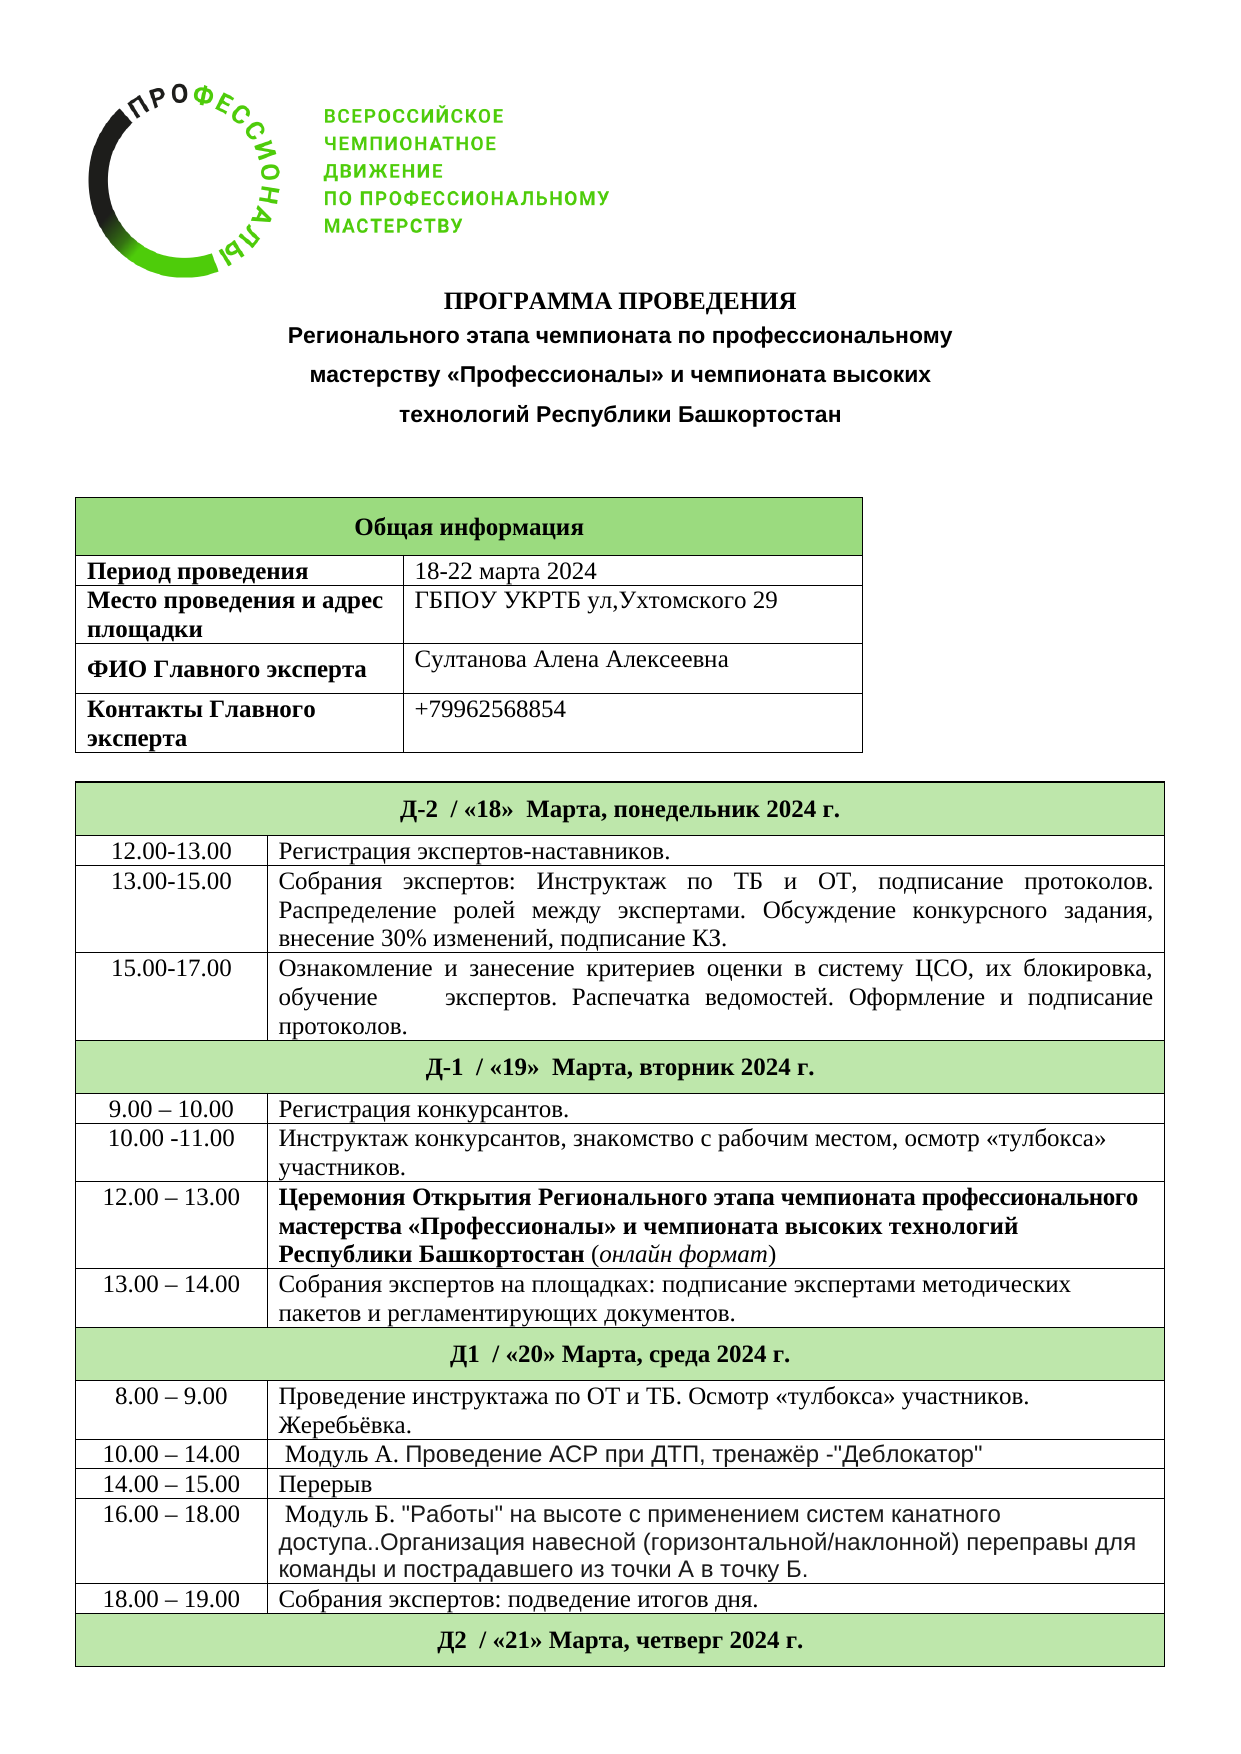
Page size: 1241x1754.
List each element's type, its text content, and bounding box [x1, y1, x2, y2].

table_cell Собрания экспертов: Инструктаж по ТБ и ОТ, подписание протоколов. Распределение ролей между экспертами. Обсуждение конкурсного задания, внесение 30% изменений, подписание КЗ. [268, 866, 1164, 952]
table_cell 10.00 -11.00 [76, 1124, 267, 1181]
table_cell +79962568854 [404, 694, 862, 752]
table_cell Собрания экспертов на площадках: подписание экспертами методических пакетов и регламентирующих документов. [268, 1269, 1164, 1327]
table_cell Д-1 / «19» Марта, вторник 2024 г. [76, 1041, 1164, 1093]
table_cell 18.00 – 19.00 [76, 1584, 267, 1613]
table_cell Модуль Б. "Работы" на высоте с применением систем канатного доступа..Организация навесной (горизонтальной/наклонной) переправы для команды и пострадавшего из точки А в точку Б. [268, 1499, 1164, 1583]
table_cell 15.00-17.00 [76, 953, 267, 1039]
table_cell Контакты Главного эксперта [76, 694, 403, 752]
table_cell Регистрация конкурсантов. [268, 1094, 1164, 1122]
table_cell Период проведения [76, 556, 403, 584]
table_cell Место проведения и адрес площадки [76, 586, 403, 643]
table_cell 9.00 – 10.00 [76, 1094, 267, 1122]
table_cell Модуль А. Проведение АСР при ДТП, тренажёр -"Деблокатор" [268, 1440, 1164, 1468]
table_cell Инструктаж конкурсантов, знакомство с рабочим местом, осмотр «тулбокса» участников. [268, 1124, 1164, 1181]
table_cell 16.00 – 18.00 [76, 1499, 267, 1583]
table_cell Д1 / «20» Марта, среда 2024 г. [76, 1328, 1164, 1380]
table_cell 13.00 – 14.00 [76, 1269, 267, 1327]
table_header Д-2 / «18» Марта, понедельник 2024 г. [76, 783, 1164, 835]
subtitle Регионального этапа чемпионата по профессиональному мастерству «Профессионалы» и чемпионата высоких технологий Республики Башкортостан [261, 322, 979, 427]
table_cell 18-22 марта 2024 [404, 556, 862, 584]
table_cell ГБПОУ УКРТБ ул,Ухтомского 29 [404, 586, 862, 643]
table_cell Султанова Алена Алексеевна [404, 644, 862, 693]
table_cell 8.00 – 9.00 [76, 1381, 267, 1438]
table_cell Церемония Открытия Регионального этапа чемпионата профессионального мастерства «Профессионалы» и чемпионата высоких технологий Республики Башкортостан (онлайн формат) [268, 1182, 1164, 1268]
table_header Общая информация [76, 498, 862, 555]
table_cell 10.00 – 14.00 [76, 1440, 267, 1468]
picture [75, 75, 618, 286]
table_cell Собрания экспертов: подведение итогов дня. [268, 1584, 1164, 1613]
table_cell 12.00-13.00 [76, 836, 267, 865]
table_cell Регистрация экспертов-наставников. [268, 836, 1164, 865]
table_cell Проведение инструктажа по ОТ и ТБ. Осмотр «тулбокса» участников. Жеребьёвка. [268, 1381, 1164, 1438]
text ПРОГРАММА ПРОВЕДЕНИЯ [75, 286, 1165, 315]
table_cell 13.00-15.00 [76, 866, 267, 952]
table_cell Перерыв [268, 1469, 1164, 1498]
table_cell ФИО Главного эксперта [76, 644, 403, 693]
table_cell 14.00 – 15.00 [76, 1469, 267, 1498]
table_cell 12.00 – 13.00 [76, 1182, 267, 1268]
table_cell Ознакомление и занесение критериев оценки в систему ЦСО, их блокировка, обучение экспертов. Распечатка ведомостей. Оформление и подписание протоколов. [268, 953, 1164, 1039]
table_cell Д2 / «21» Марта, четверг 2024 г. [76, 1614, 1164, 1666]
